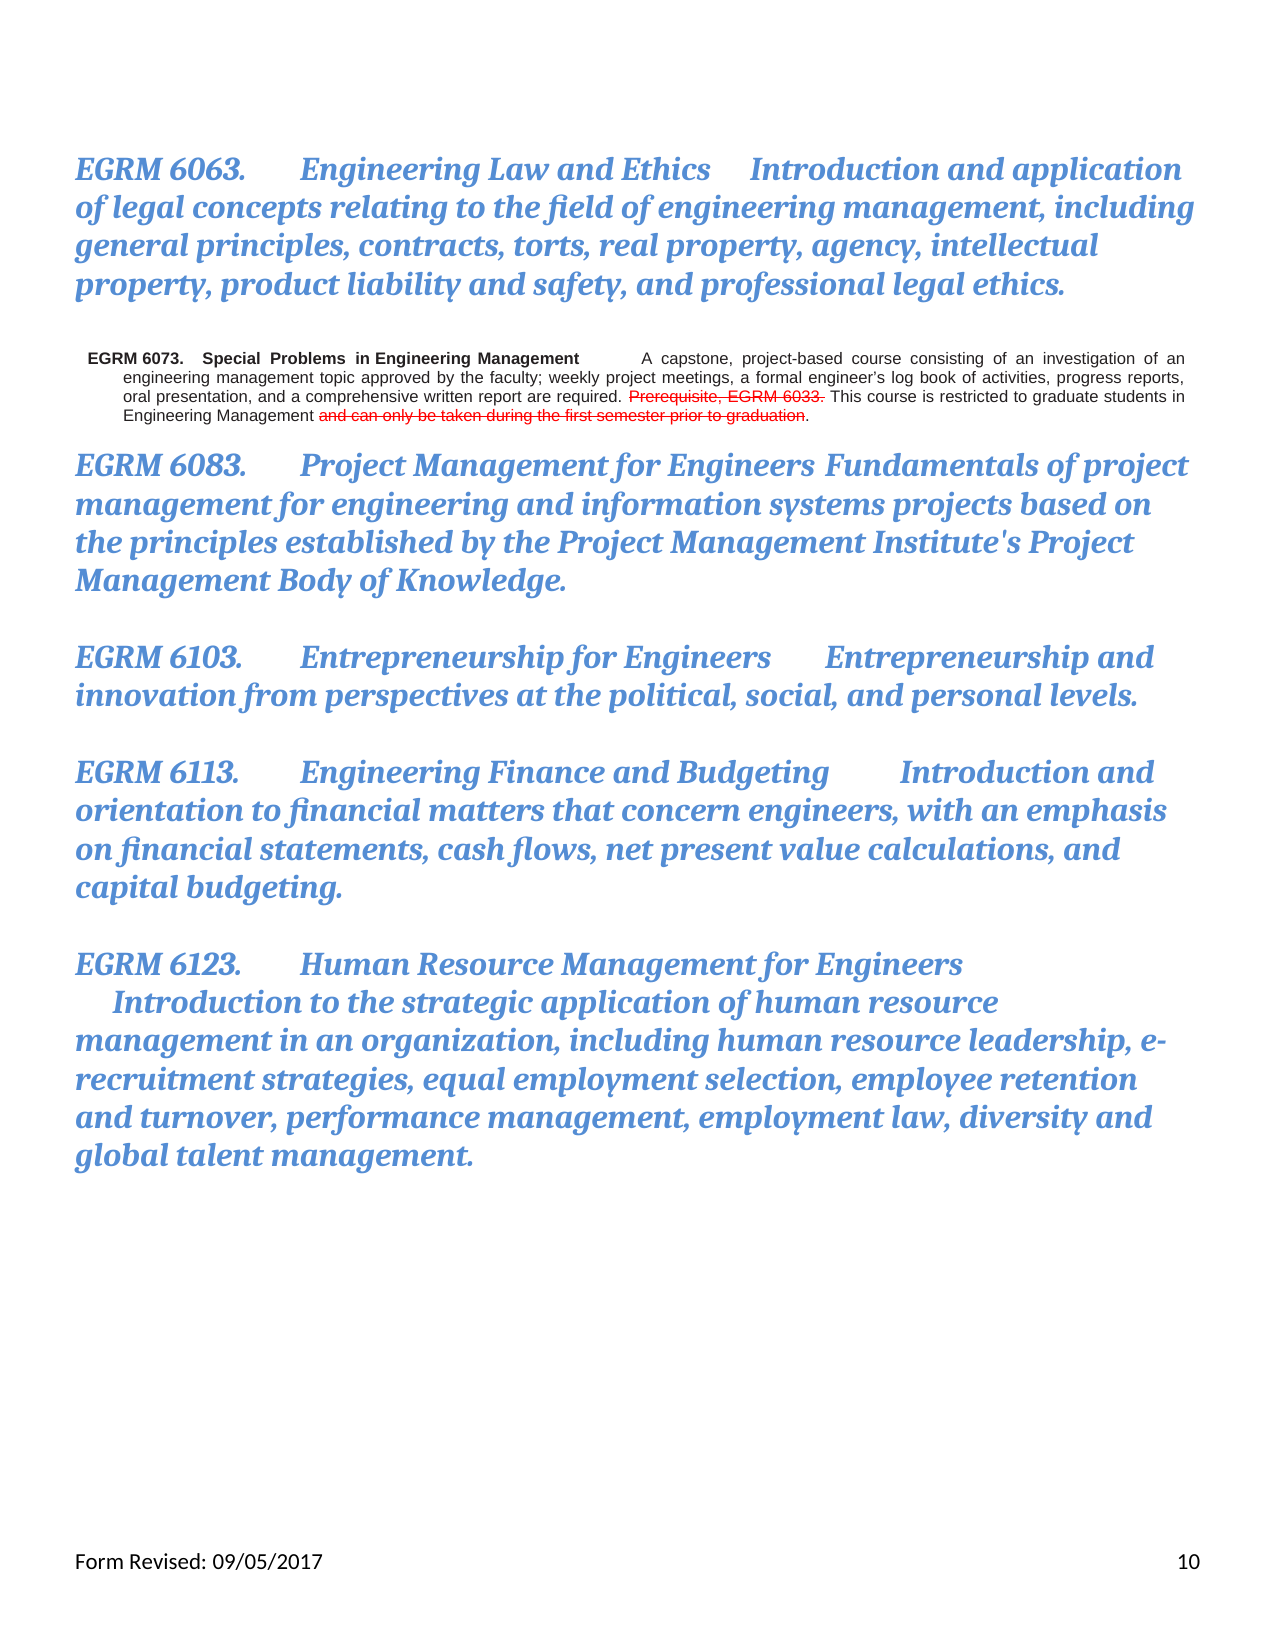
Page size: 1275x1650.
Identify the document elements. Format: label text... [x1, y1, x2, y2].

text EGRM 6083. Project Management for Engineers Fundamentals of project management for engineering and information systems projects based on the principles established by the Project Management Institute's Project Management Body of Knowledge. [75, 447, 1200, 600]
text EGRM 6113. Engineering Finance and Budgeting Introduction and orientation to financial matters that concern engineers, with an emphasis on financial statements, cash flows, net present value calculations, and capital budgeting. [75, 753, 1200, 907]
text EGRM 6073. Special Problems in Engineering Management A capstone, project-based course consisting of an investigation of an engineering management topic approved by the faculty; weekly project meetings, a formal engineer’s log book of activities, progress reports, oral presentation, and a comprehensive written report are required. Prerequisite, EGRM 6033. This course is restricted to graduate students in Engineering Management and can only be taken during the first semester prior to graduation. [87, 349, 1186, 424]
text EGRM 6063. Engineering Law and Ethics Introduction and application of legal concepts relating to the field of engineering management, including general principles, contracts, torts, real property, agency, intellectual property, product liability and safety, and professional legal ethics. [75, 150, 1200, 303]
text EGRM 6103. Entrepreneurship for Engineers Entrepreneurship and innovation from perspectives at the political, social, and personal levels. [75, 638, 1200, 715]
text EGRM 6123. Human Resource Management for Engineers Introduction to the strategic application of human resource management in an organization, including human resource leadership, e-recruitment strategies, equal employment selection, employee retention and turnover, performance management, employment law, diversity and global talent management. [75, 945, 1200, 1175]
